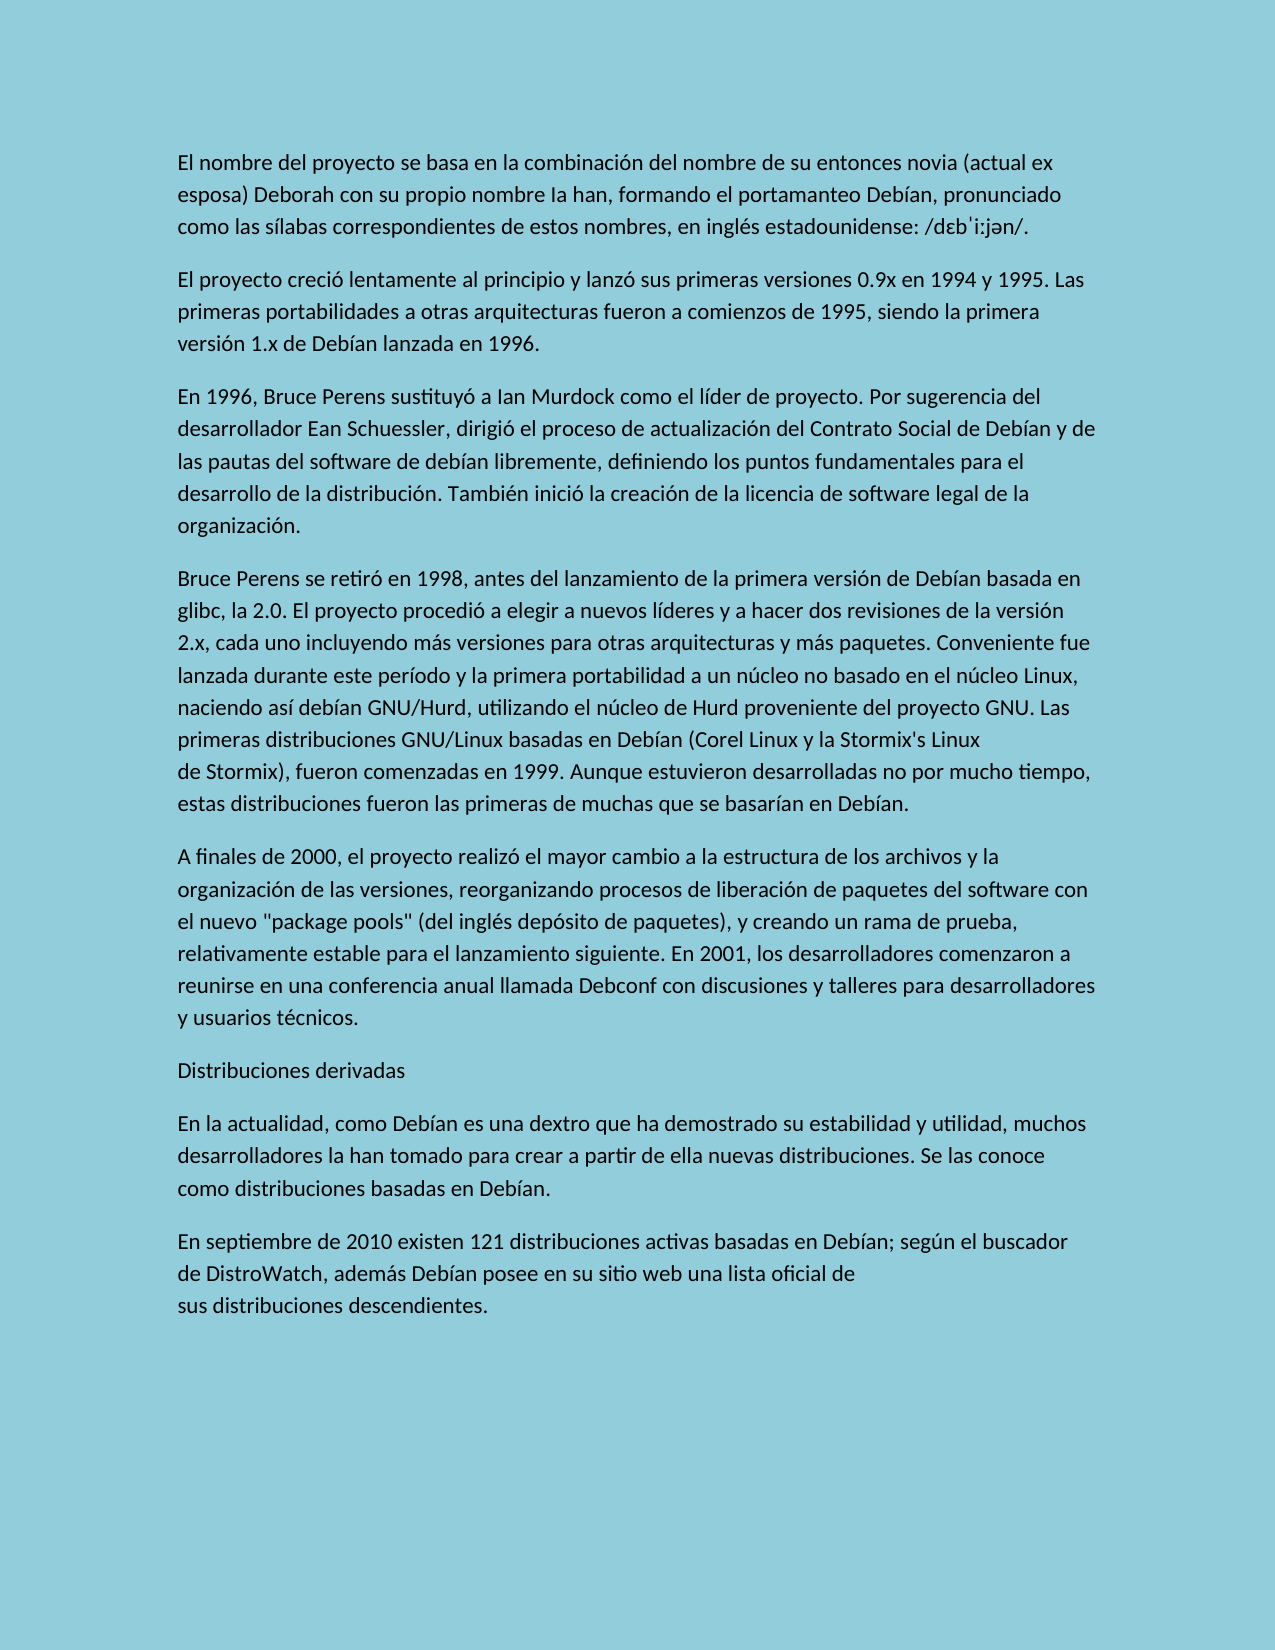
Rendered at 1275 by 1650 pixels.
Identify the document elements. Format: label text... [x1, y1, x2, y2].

text En la actualidad, como Debían es una dextro que ha demostrado su estabilidad y utilidad, muchos desarrolladores la han tomado para crear a partir de ella nuevas distribuciones. Se las conoce como distribuciones basadas en Debían. [177, 1109, 1098, 1202]
text En septiembre de 2010 existen 121 distribuciones activas basadas en Debían; según el buscador de DistroWatch, además Debían posee en su sitio web una lista oficial de sus distribuciones descendientes. [177, 1227, 1098, 1319]
text El nombre del proyecto se basa en la combinación del nombre de su entonces novia (actual ex esposa) Deborah con su propio nombre Ia han, formando el portamanteo Debían, pronunciado como las sílabas correspondientes de estos nombres, en inglés estadounidense: /dɛbˈiːjən/. [177, 148, 1098, 240]
text Distribuciones derivadas [177, 1056, 1098, 1084]
text Bruce Perens se retiró en 1998, antes del lanzamiento de la primera versión de Debían basada en glibc, la 2.0. El proyecto procedió a elegir a nuevos líderes y a hacer dos revisiones de la versión 2.x, cada uno incluyendo más versiones para otras arquitecturas y más paquetes. Conveniente fue lanzada durante este período y la primera portabilidad a un núcleo no basado en el núcleo Linux, naciendo así debían GNU/Hurd, utilizando el núcleo de Hurd proveniente del proyecto GNU. Las primeras distribuciones GNU/Linux basadas en Debían (Corel Linux y la Stormix's Linux de Stormix), fueron comenzadas en 1999. Aunque estuvieron desarrolladas no por mucho tiempo, estas distribuciones fueron las primeras de muchas que se basarían en Debían. [177, 564, 1098, 817]
text El proyecto creció lentamente al principio y lanzó sus primeras versiones 0.9x en 1994 y 1995. Las primeras portabilidades a otras arquitecturas fueron a comienzos de 1995, siendo la primera versión 1.x de Debían lanzada en 1996. [177, 265, 1098, 357]
text En 1996, Bruce Perens sustituyó a Ian Murdock como el líder de proyecto. Por sugerencia del desarrollador Ean Schuessler, dirigió el proceso de actualización del Contrato Social de Debían y de las pautas del software de debían libremente, definiendo los puntos fundamentales para el desarrollo de la distribución. También inició la creación de la licencia de software legal de la organización. [177, 382, 1098, 539]
text A finales de 2000, el proyecto realizó el mayor cambio a la estructura de los archivos y la organización de las versiones, reorganizando procesos de liberación de paquetes del software con el nuevo "package pools" (del inglés depósito de paquetes), y creando un rama de prueba, relativamente estable para el lanzamiento siguiente. En 2001, los desarrolladores comenzaron a reunirse en una conferencia anual llamada Debconf con discusiones y talleres para desarrolladores y usuarios técnicos. [177, 842, 1098, 1031]
